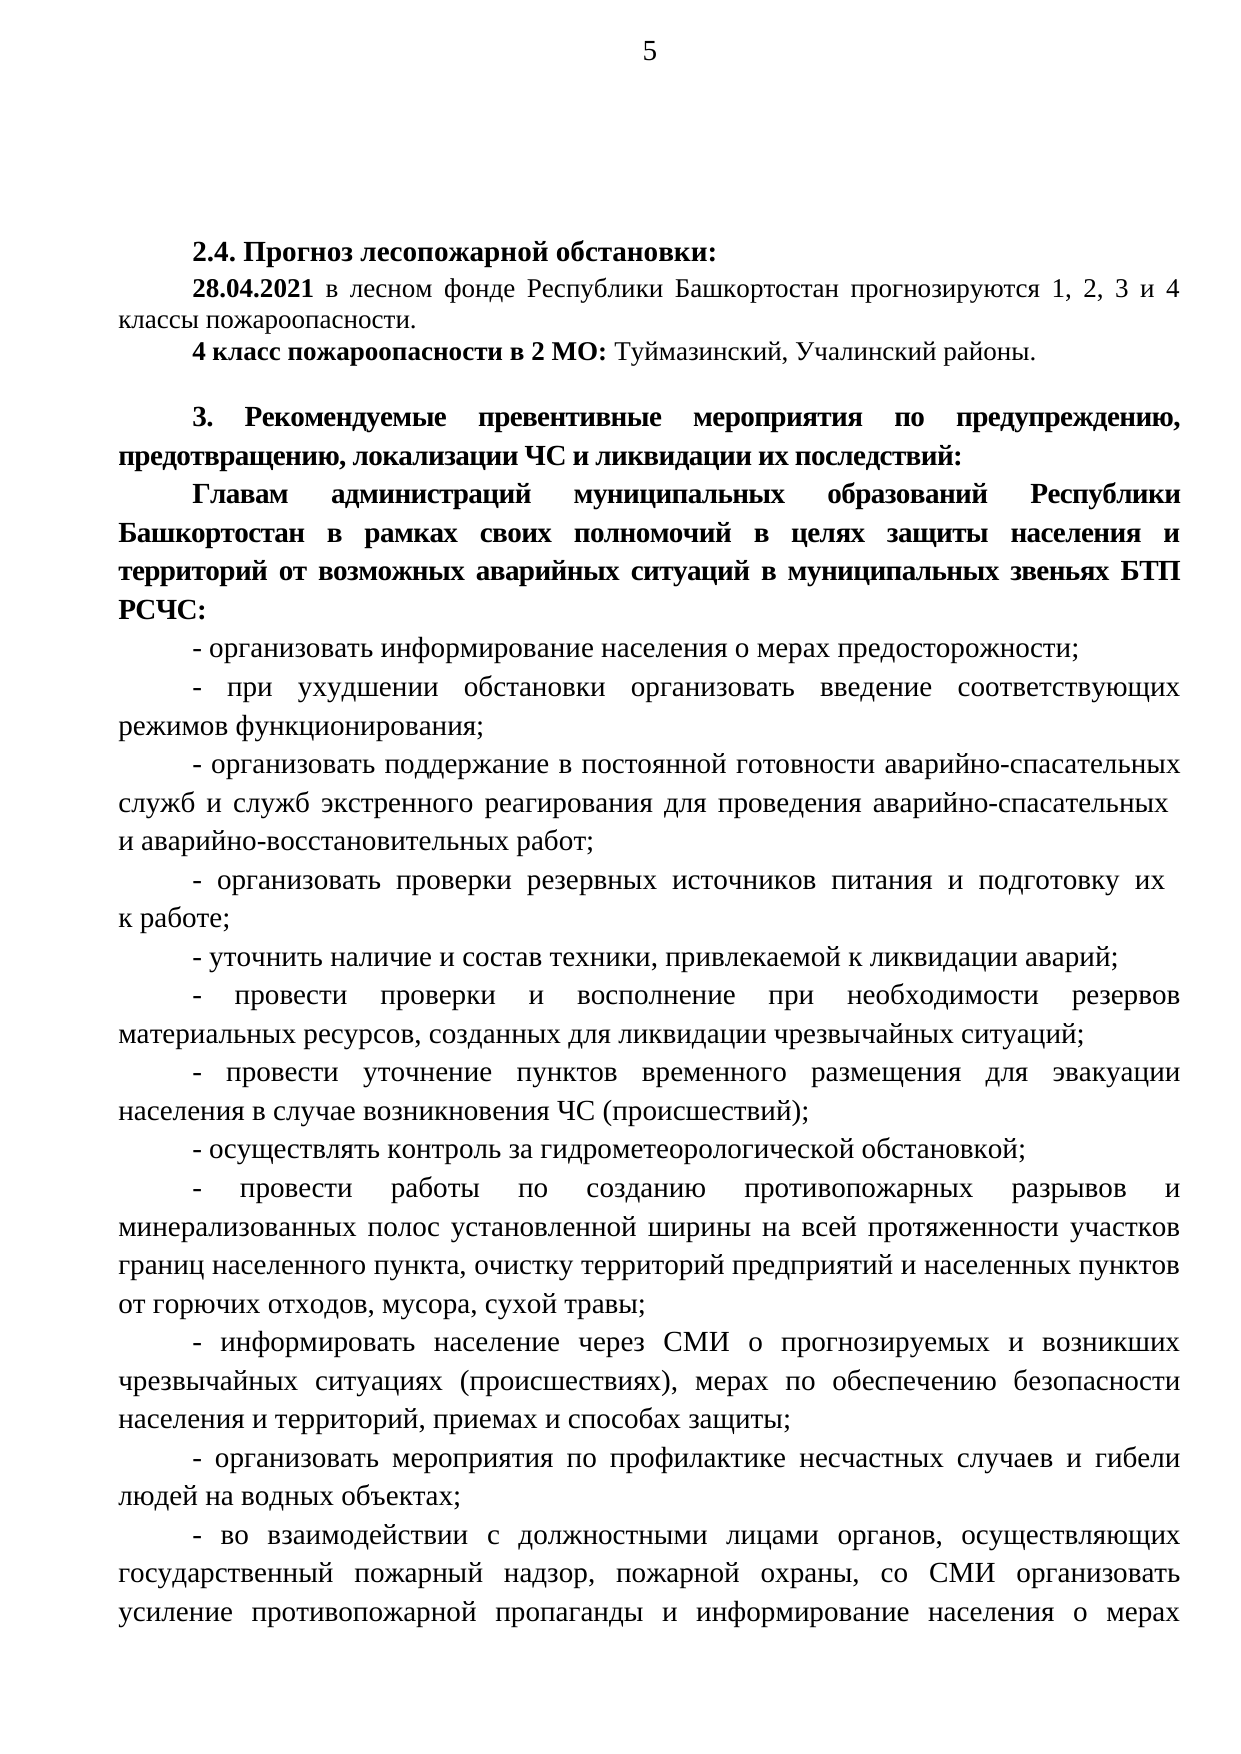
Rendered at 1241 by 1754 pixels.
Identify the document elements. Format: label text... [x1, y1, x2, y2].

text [118, 1517, 1181, 1628]
text - при ухудшении обстановки организовать введение соответствующих режимов функционирования; [118, 669, 1181, 741]
text 4 класс пожароопасности в 2 МО: Туймазинский, Учалинский районы. [118, 334, 1181, 366]
text 28.04.2021 в лесном фонде Республики Башкортостан прогнозируются 1, 2, 3 и 4 классы пожароопасности. [118, 272, 1181, 334]
text - организовать информирование населения о мерах предосторожности; [118, 631, 1181, 664]
text 3. Рекомендуемые превентивные мероприятия по предупреждению, предотвращению, локализации ЧС и ликвидации их последствий: [118, 399, 1181, 471]
text - организовать проверки резервных источников питания и подготовку их к работе; [118, 862, 1181, 934]
text 2.4. Прогноз лесопожарной обстановки: [118, 234, 1181, 267]
text - провести проверки и восполнение при необходимости резервов материальных ресурсов, созданных для ликвидации чрезвычайных ситуаций; [118, 977, 1181, 1049]
text - провести уточнение пунктов временного размещения для эвакуации населения в случае возникновения ЧС (происшествий); [118, 1054, 1181, 1127]
text - организовать поддержание в постоянной готовности аварийно-спасательных служб и служб экстренного реагирования для проведения аварийно-спасательных и аварийно-восстановительных работ; [118, 746, 1181, 857]
text - провести работы по созданию противопожарных разрывов и минерализованных полос установленной ширины на всей протяженности участков границ населенного пункта, очистку территорий предприятий и населенных пунктов от горючих отходов, мусора, сухой травы; [118, 1170, 1181, 1209]
text Главам администраций муниципальных образований Республики Башкортостан в рамках своих полномочий в целях защиты населения и территорий от возможных аварийных ситуаций в муниципальных звеньях БТП РСЧС: [118, 476, 1181, 626]
text - провести работы по созданию противопожарных разрывов и минерализованных полос установленной ширины на всей протяженности участков границ населенного пункта, очистку территорий предприятий и населенных пунктов от горючих отходов, мусора, сухой травы; [118, 1281, 1181, 1319]
text - осуществлять контроль за гидрометеорологической обстановкой; [118, 1132, 1181, 1165]
text - организовать мероприятия по профилактике несчастных случаев и гибели людей на водных объектах; [118, 1440, 1181, 1512]
text - уточнить наличие и состав техники, привлекаемой к ликвидации аварий; [118, 939, 1181, 972]
